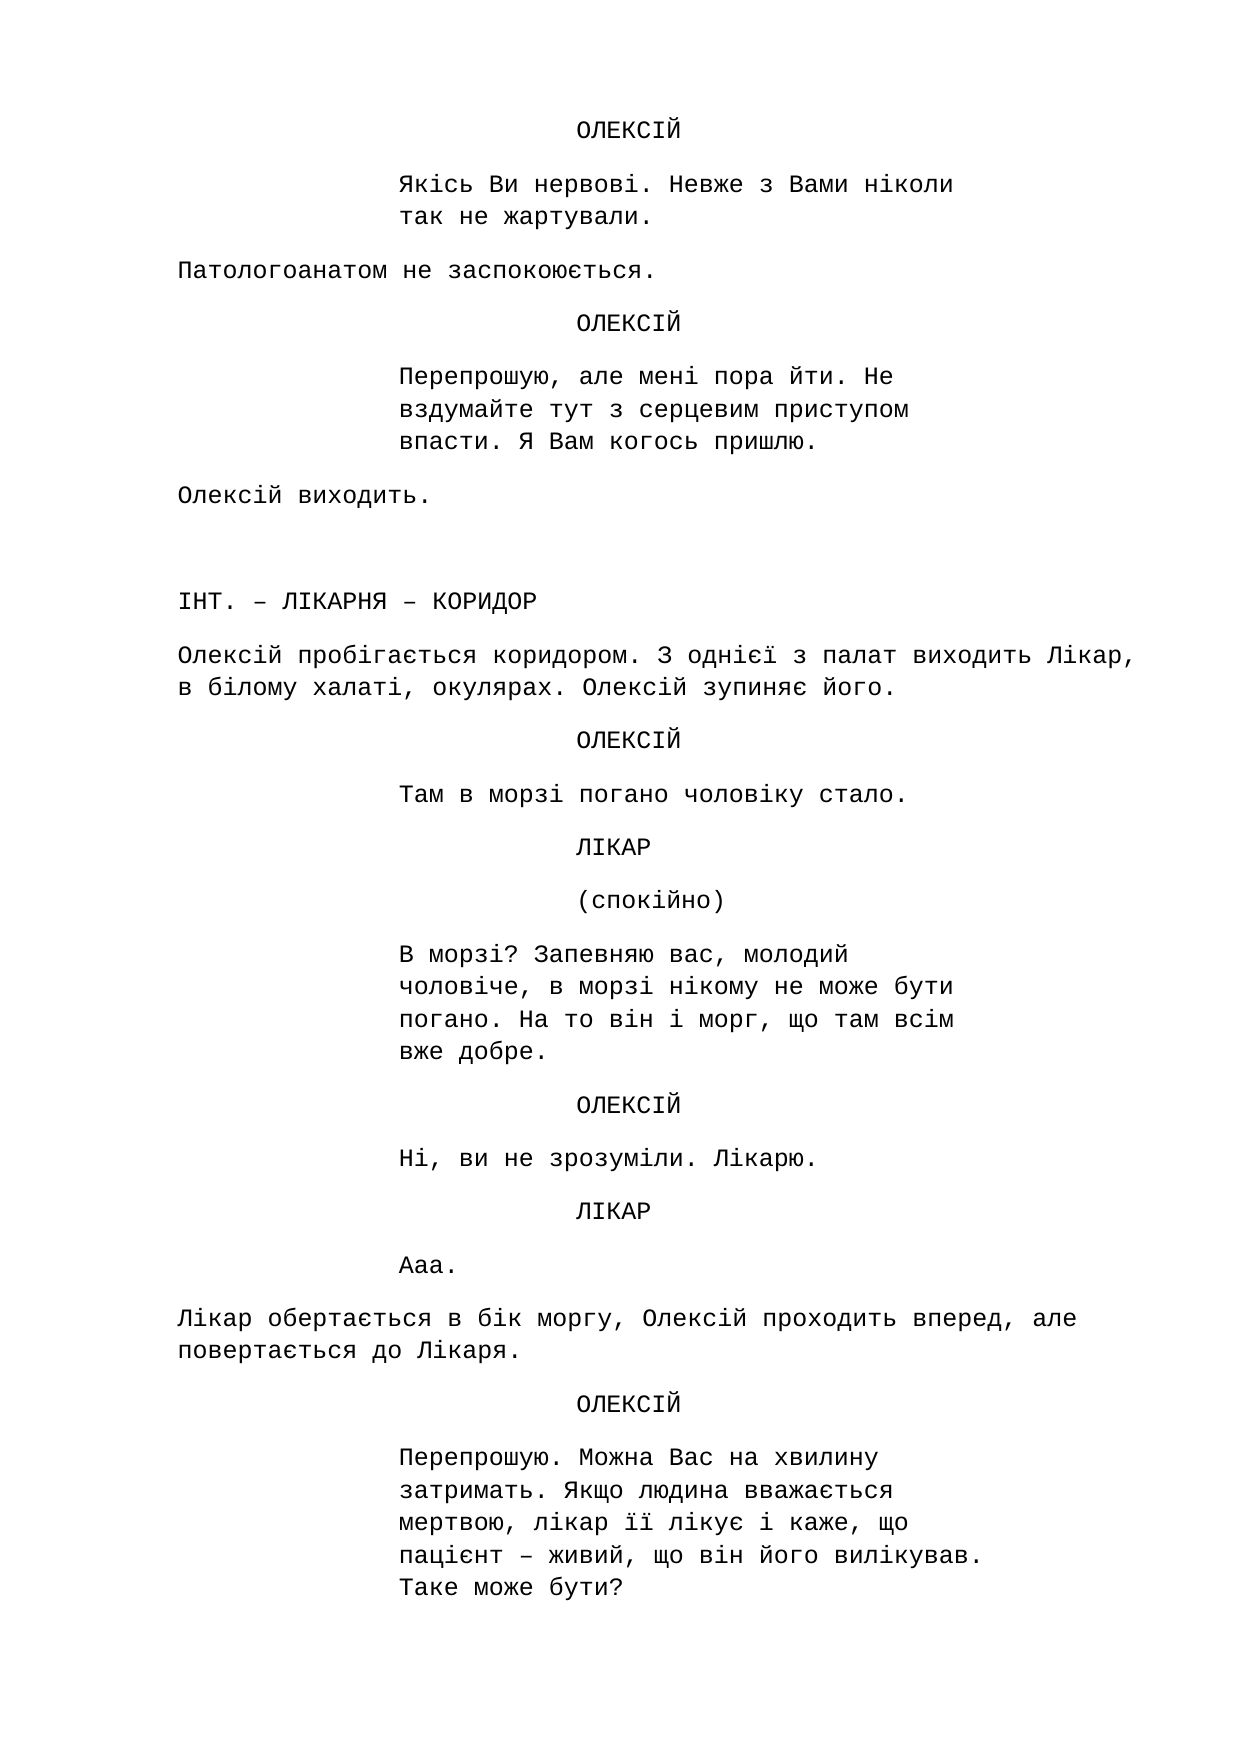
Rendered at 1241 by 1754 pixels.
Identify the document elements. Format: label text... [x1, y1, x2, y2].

text (спокійно) [576, 888, 1152, 916]
text Ааа. [399, 1252, 989, 1281]
text Ні, ви не зрозуміли. Лікарю. [399, 1146, 989, 1174]
text ЛІКАР [576, 835, 1152, 863]
text ОЛЕКСІЙ [576, 311, 1152, 339]
text Олексій пробігається коридором. З однієї з палат виходить Лікар, в білому халаті, окулярах. Олексій зупиняє його. [177, 642, 1152, 703]
text ІНТ. – ЛІКАРНЯ – КОРИДОР [177, 589, 1152, 617]
text ЛІКАР [576, 1199, 1152, 1227]
text Перепрошую, але мені пора йти. Не вздумайте тут з серцевим приступом впасти. Я Вам когось пришлю. [399, 364, 989, 457]
text Олексій виходить. [177, 482, 1152, 511]
text ОЛЕКСІЙ [576, 1391, 1152, 1420]
text Патологоанатом не заспокоюється. [177, 257, 1152, 286]
text ОЛЕКСІЙ [576, 118, 1152, 146]
text Лікар обертається в бік моргу, Олексій проходить вперед, але повертається до Лікаря. [177, 1306, 1152, 1366]
text Перепрошую. Можна Вас на хвилину затримать. Якщо людина вважається мертвою, лікар її лікує і каже, що пацієнт – живий, що він його вилікував. Таке може бути? [399, 1445, 989, 1603]
text ОЛЕКСІЙ [576, 1092, 1152, 1121]
text В морзі? Запевняю вас, молодий чоловіче, в морзі нікому не може бути погано. На то він і морг, що там всім вже добре. [399, 941, 989, 1067]
text Якісь Ви нервові. Невже з Вами ніколи так не жартували. [399, 171, 989, 232]
text ОЛЕКСІЙ [576, 728, 1152, 756]
text Там в морзі погано чоловіку стало. [399, 781, 989, 810]
